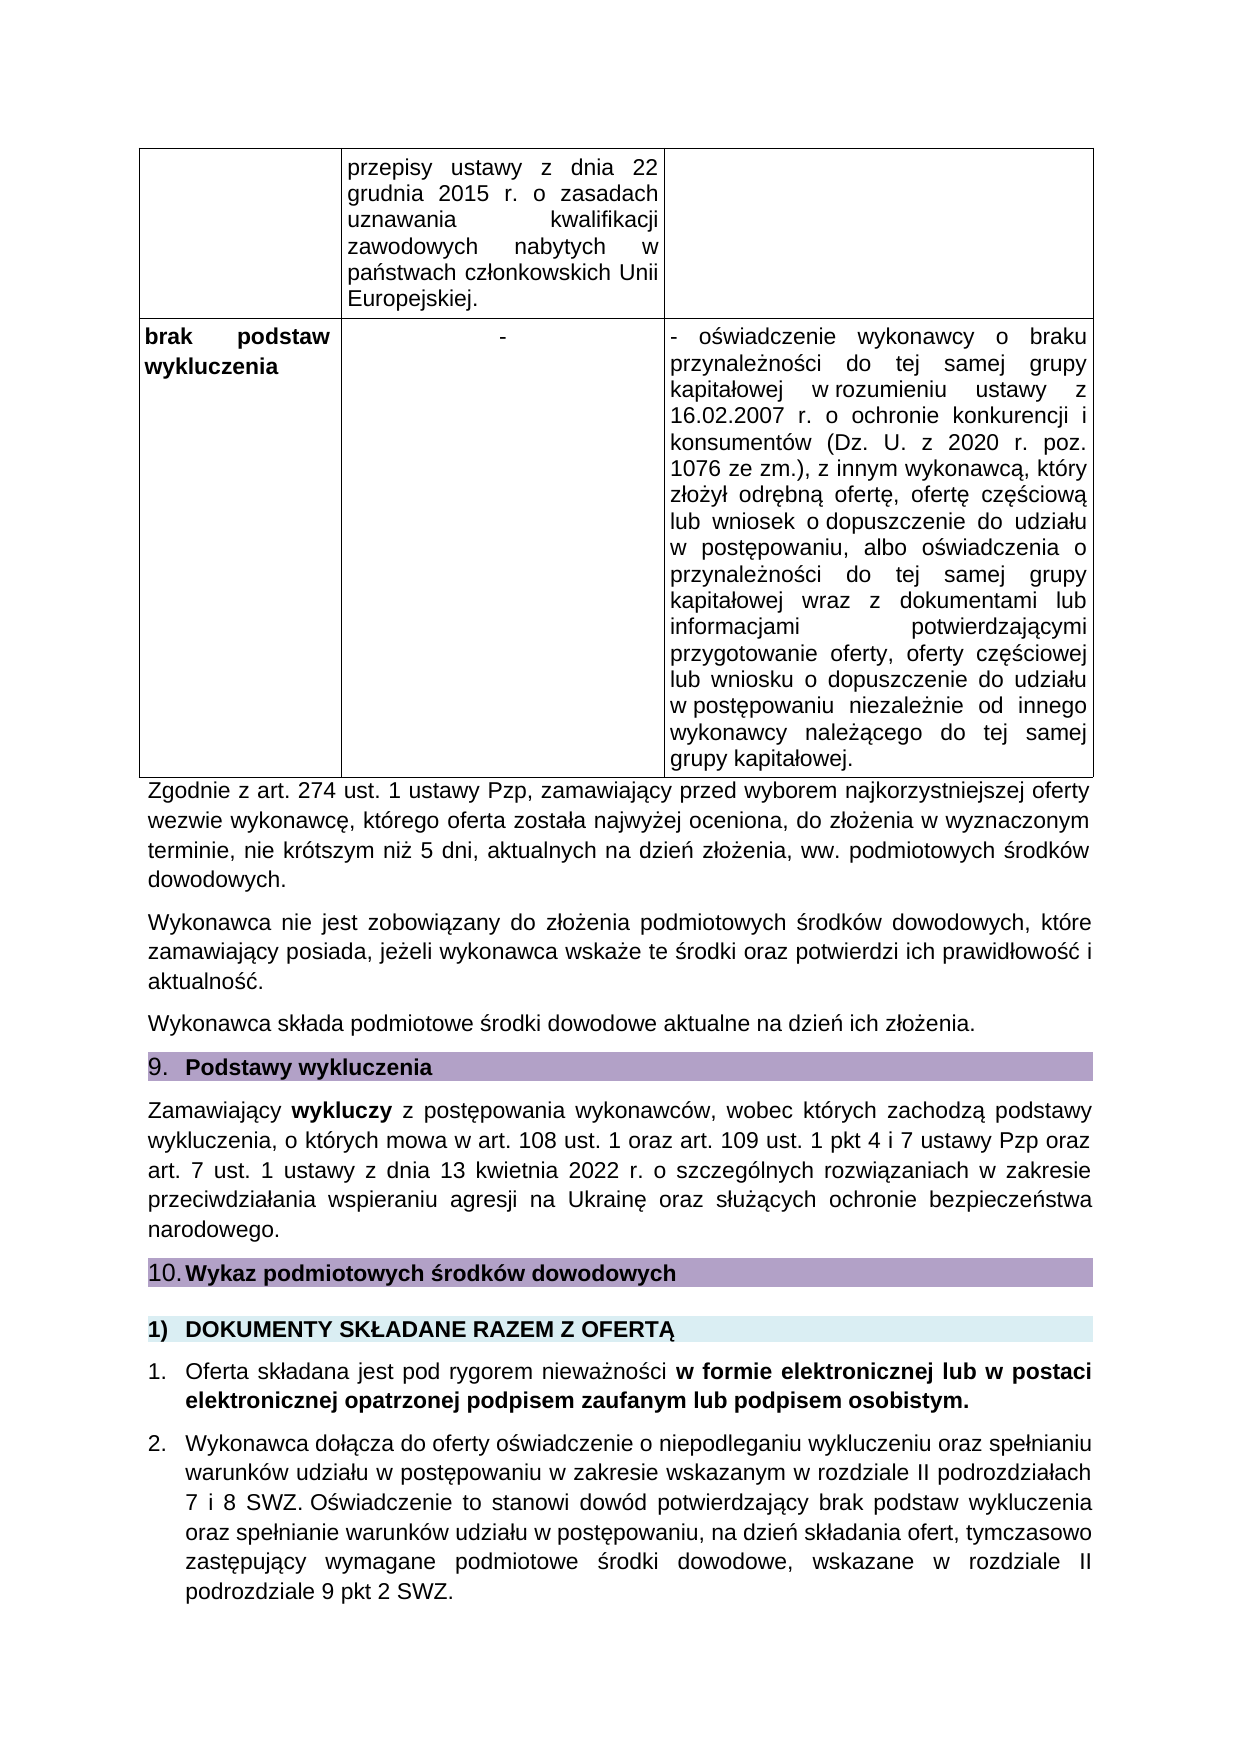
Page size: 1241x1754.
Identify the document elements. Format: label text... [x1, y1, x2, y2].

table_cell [665, 149, 1093, 317]
list Oferta składana jest pod rygorem nieważności w formie elektronicznej lub w postaci elektronicznej opatrzonej podpisem zaufanym lub podpisem osobistym. [148, 1358, 1093, 1414]
list DOKUMENTY SKŁADANE RAZEM Z OFERTĄ [148, 1316, 1093, 1342]
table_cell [140, 149, 341, 317]
table_cell - oświadczenie wykonawcy o braku przynależności do tej samej grupy kapitałowej w rozumieniu ustawy z 16.02.2007 r. o ochronie konkurencji i konsumentów (Dz. U. z 2020 r. poz. 1076 ze zm.), z innym wykonawcą, który złożył odrębną ofertę, ofertę częściową lub wniosek o dopuszczenie do udziału w postępowaniu, albo oświadczenia o przynależności do tej samej grupy kapitałowej wraz z dokumentami lub informacjami potwierdzającymi przygotowanie oferty, oferty częściowej lub wniosku o dopuszczenie do udziału w postępowaniu niezależnie od innego wykonawcy należącego do tej samej grupy kapitałowej. [665, 319, 1093, 777]
text Zamawiający wykluczy z postępowania wykonawców, wobec których zachodzą podstawy wykluczenia, o których mowa w art. 108 ust. 1 oraz art. 109 ust. 1 pkt 4 i 7 ustawy Pzp oraz art. 7 ust. 1 ustawy z dnia 13 kwietnia 2022 r. o szczególnych rozwiązaniach w zakresie przeciwdziałania wspieraniu agresji na Ukrainę oraz służących ochronie bezpieczeństwa narodowego. [148, 1097, 1093, 1242]
list Wykaz podmiotowych środków dowodowych [148, 1258, 1093, 1287]
text Zgodnie z art. 274 ust. 1 ustawy Pzp, zamawiający przed wyborem najkorzystniejszej oferty wezwie wykonawcę, którego oferta została najwyżej oceniona, do złożenia w wyznaczonym terminie, nie krótszym niż 5 dni, aktualnych na dzień złożenia, ww. podmiotowych środków dowodowych. [148, 778, 1091, 893]
text Wykonawca nie jest zobowiązany do złożenia podmiotowych środków dowodowych, które zamawiający posiada, jeżeli wykonawca wskaże te środki oraz potwierdzi ich prawidłowość i aktualność. [148, 908, 1093, 994]
text Wykonawca składa podmiotowe środki dowodowe aktualne na dzień ich złożenia. [148, 1010, 1093, 1036]
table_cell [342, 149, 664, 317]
table_cell brak podstaw wykluczenia [140, 319, 341, 777]
list Podstawy wykluczenia [148, 1052, 1093, 1081]
table_cell - [342, 319, 664, 777]
list Wykonawca dołącza do oferty oświadczenie o niepodleganiu wykluczeniu oraz spełnianiu warunków udziału w postępowaniu w zakresie wskazanym w rozdziale II podrozdziałach 7 i 8 SWZ. Oświadczenie to stanowi dowód potwierdzający brak podstaw wykluczenia oraz spełnianie warunków udziału w postępowaniu, na dzień składania ofert, tymczasowo zastępujący wymagane podmiotowe środki dowodowe, wskazane w rozdziale II podrozdziale 9 pkt 2 SWZ. [148, 1429, 1093, 1604]
